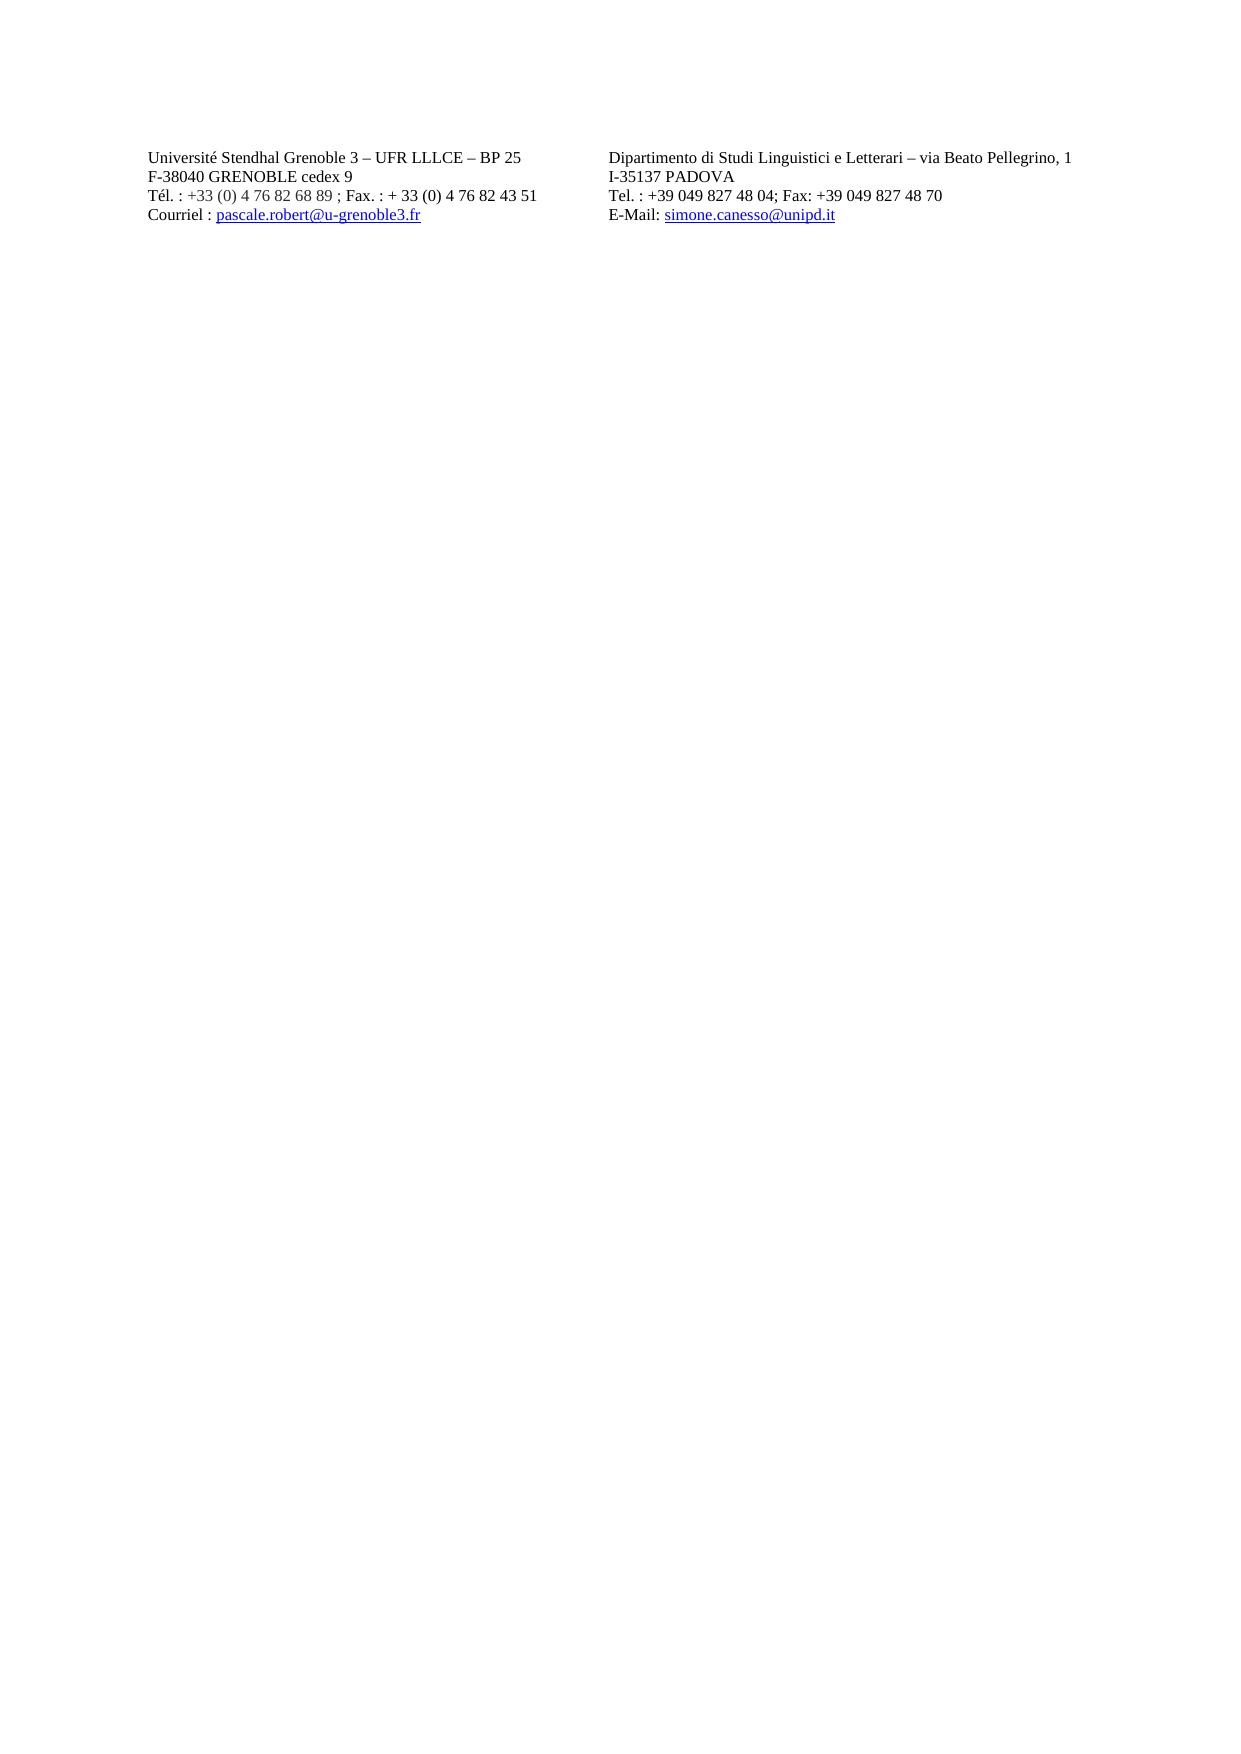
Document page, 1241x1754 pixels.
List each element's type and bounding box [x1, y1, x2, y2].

table_cell [597, 148, 1104, 224]
table_cell [136, 148, 597, 224]
